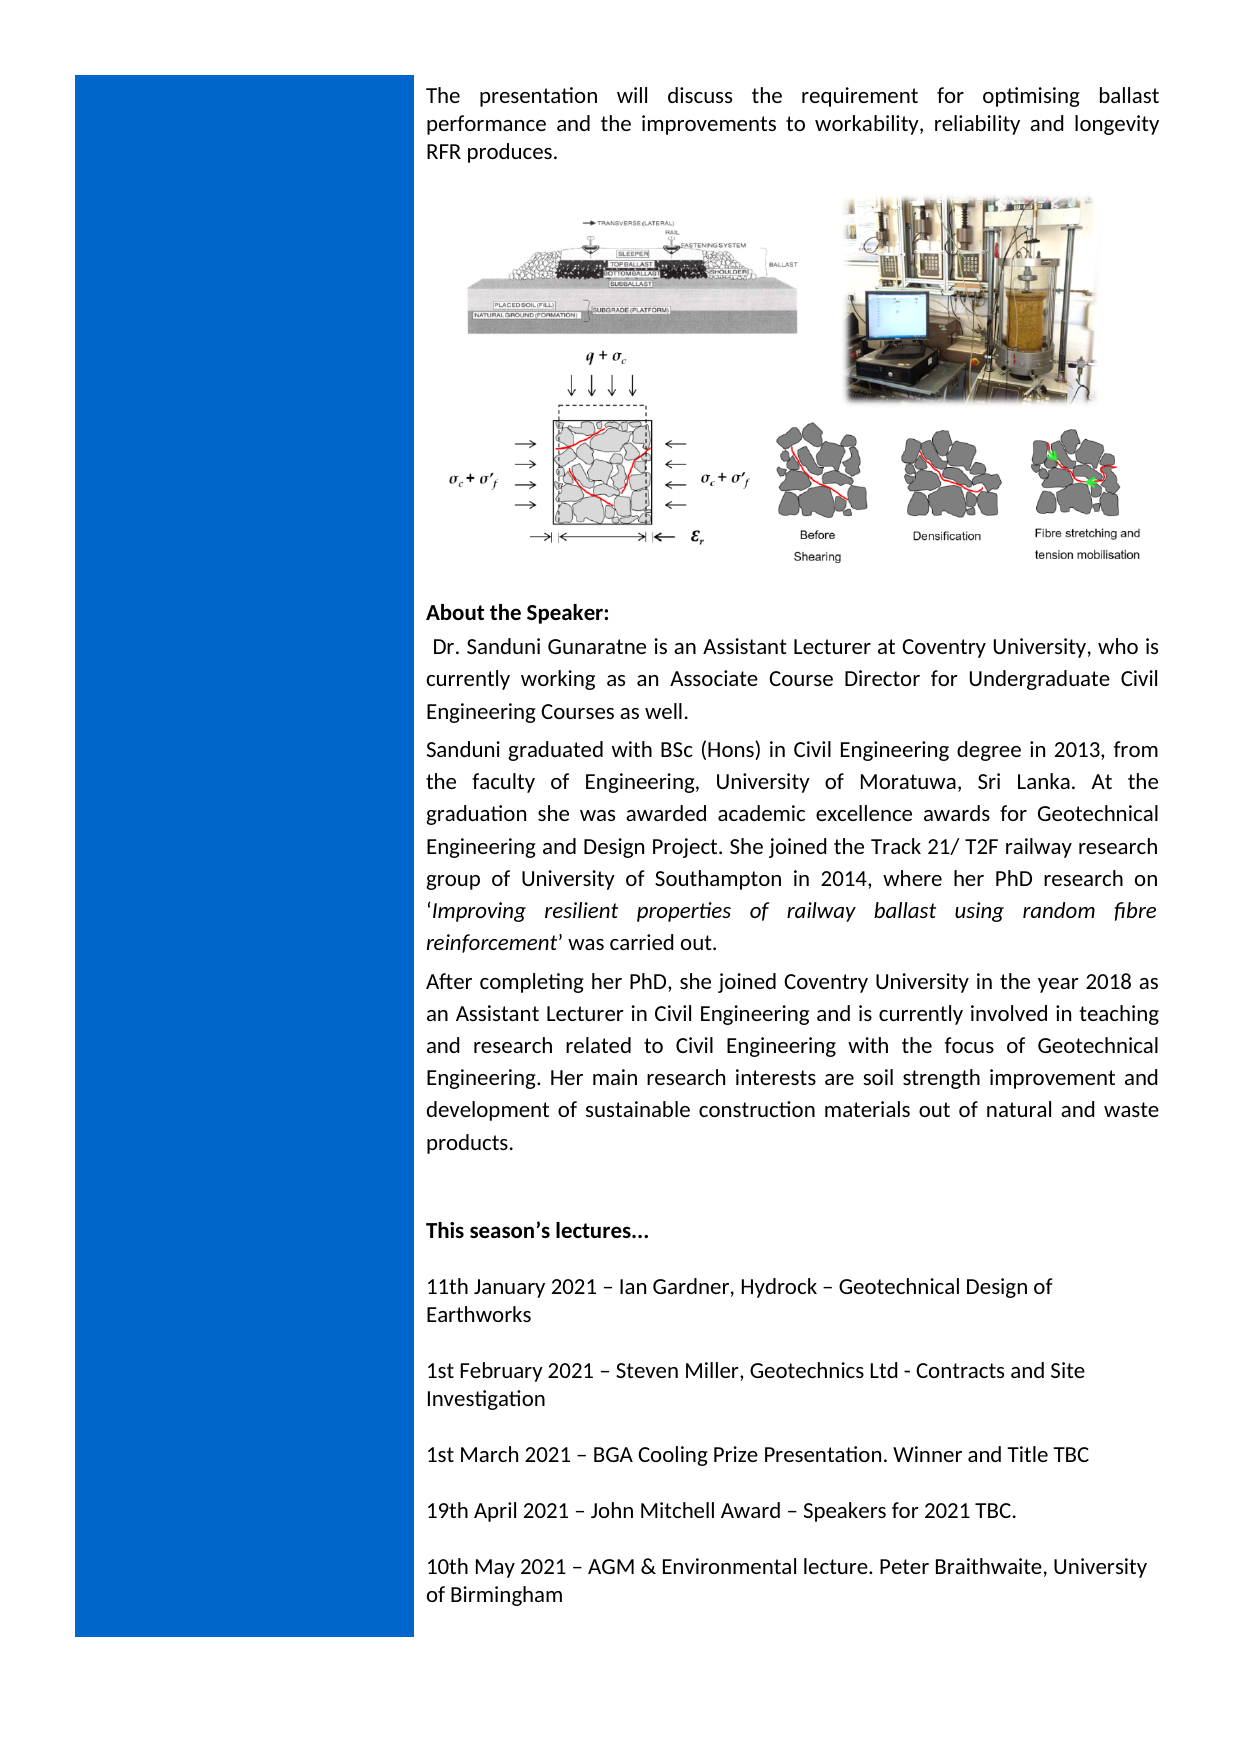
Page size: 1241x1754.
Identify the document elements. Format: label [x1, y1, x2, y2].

table_cell [75, 75, 414, 1637]
picture [425, 171, 1163, 571]
table_cell [415, 75, 1172, 1637]
